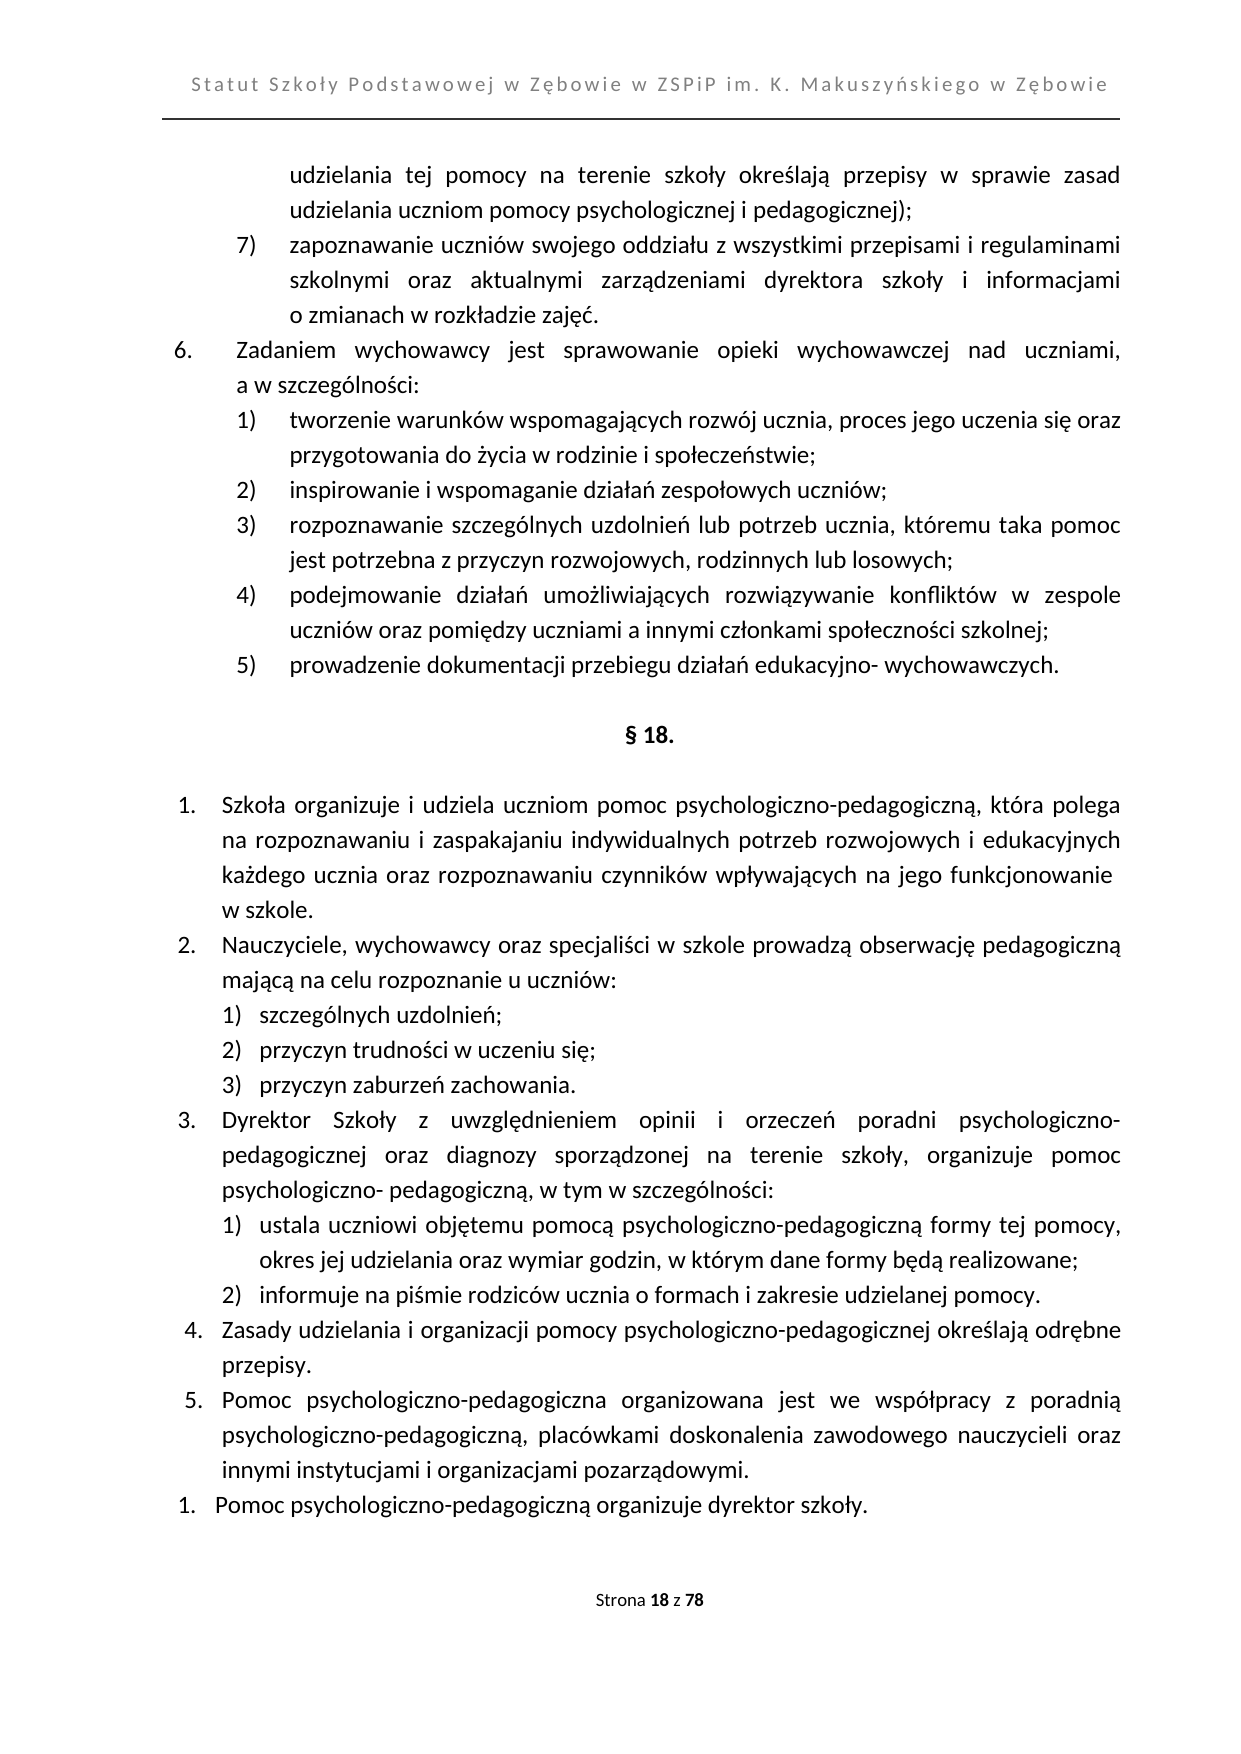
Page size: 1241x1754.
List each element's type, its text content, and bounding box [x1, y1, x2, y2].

list szczególnych uzdolnień; [222, 999, 1122, 1030]
list Zadaniem wychowawcy jest sprawowanie opieki wychowawczej nad uczniami, a w szczególności: [183, 334, 1122, 400]
list Szkoła organizuje i udziela uczniom pomoc psychologiczno-pedagogiczną, która polega na rozpoznawaniu i zaspakajaniu indywidualnych potrzeb rozwojowych i edukacyjnych każdego ucznia oraz rozpoznawaniu czynników wpływających na jego funkcjonowanie w szkole. [177, 789, 1122, 925]
list zapoznawanie uczniów swojego oddziału z wszystkimi przepisami i regulaminami szkolnymi oraz aktualnymi zarządzeniami dyrektora szkoły i informacjami o zmianach w rozkładzie zajęć. [236, 229, 1122, 330]
list Nauczyciele, wychowawcy oraz specjaliści w szkole prowadzą obserwację pedagogiczną mającą na celu rozpoznanie u uczniów: [177, 929, 1122, 995]
list przyczyn zaburzeń zachowania. [222, 1069, 1122, 1100]
list Pomoc psychologiczno-pedagogiczną organizuje dyrektor szkoły. [177, 1489, 1122, 1520]
list tworzenie warunków wspomagających rozwój ucznia, proces jego uczenia się oraz przygotowania do życia w rodzinie i społeczeństwie; [236, 404, 1122, 470]
list ustala uczniowi objętemu pomocą psychologiczno-pedagogiczną formy tej pomocy, okres jej udzielania oraz wymiar godzin, w którym dane formy będą realizowane; [222, 1209, 1122, 1275]
text § 18. [177, 719, 1122, 750]
list Zasady udzielania i organizacji pomocy psychologiczno-pedagogicznej określają odrębne przepisy. [184, 1314, 1122, 1380]
list informuje na piśmie rodziców ucznia o formach i zakresie udzielanej pomocy. [222, 1279, 1122, 1310]
list rozpoznawanie szczególnych uzdolnień lub potrzeb ucznia, któremu taka pomoc jest potrzebna z przyczyn rozwojowych, rodzinnych lub losowych; [236, 509, 1122, 575]
list prowadzenie dokumentacji przebiegu działań edukacyjno- wychowawczych. [236, 649, 1122, 680]
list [236, 159, 1122, 225]
list podejmowanie działań umożliwiających rozwiązywanie konfliktów w zespole uczniów oraz pomiędzy uczniami a innymi członkami społeczności szkolnej; [236, 579, 1122, 645]
list Dyrektor Szkoły z uwzględnieniem opinii i orzeczeń poradni psychologiczno- pedagogicznej oraz diagnozy sporządzonej na terenie szkoły, organizuje pomoc psychologiczno- pedagogiczną, w tym w szczególności: [177, 1104, 1122, 1205]
list przyczyn trudności w uczeniu się; [222, 1034, 1122, 1065]
list Pomoc psychologiczno-pedagogiczna organizowana jest we współpracy z poradnią psychologiczno-pedagogiczną, placówkami doskonalenia zawodowego nauczycieli oraz innymi instytucjami i organizacjami pozarządowymi. [184, 1384, 1122, 1485]
list inspirowanie i wspomaganie działań zespołowych uczniów; [236, 474, 1122, 505]
